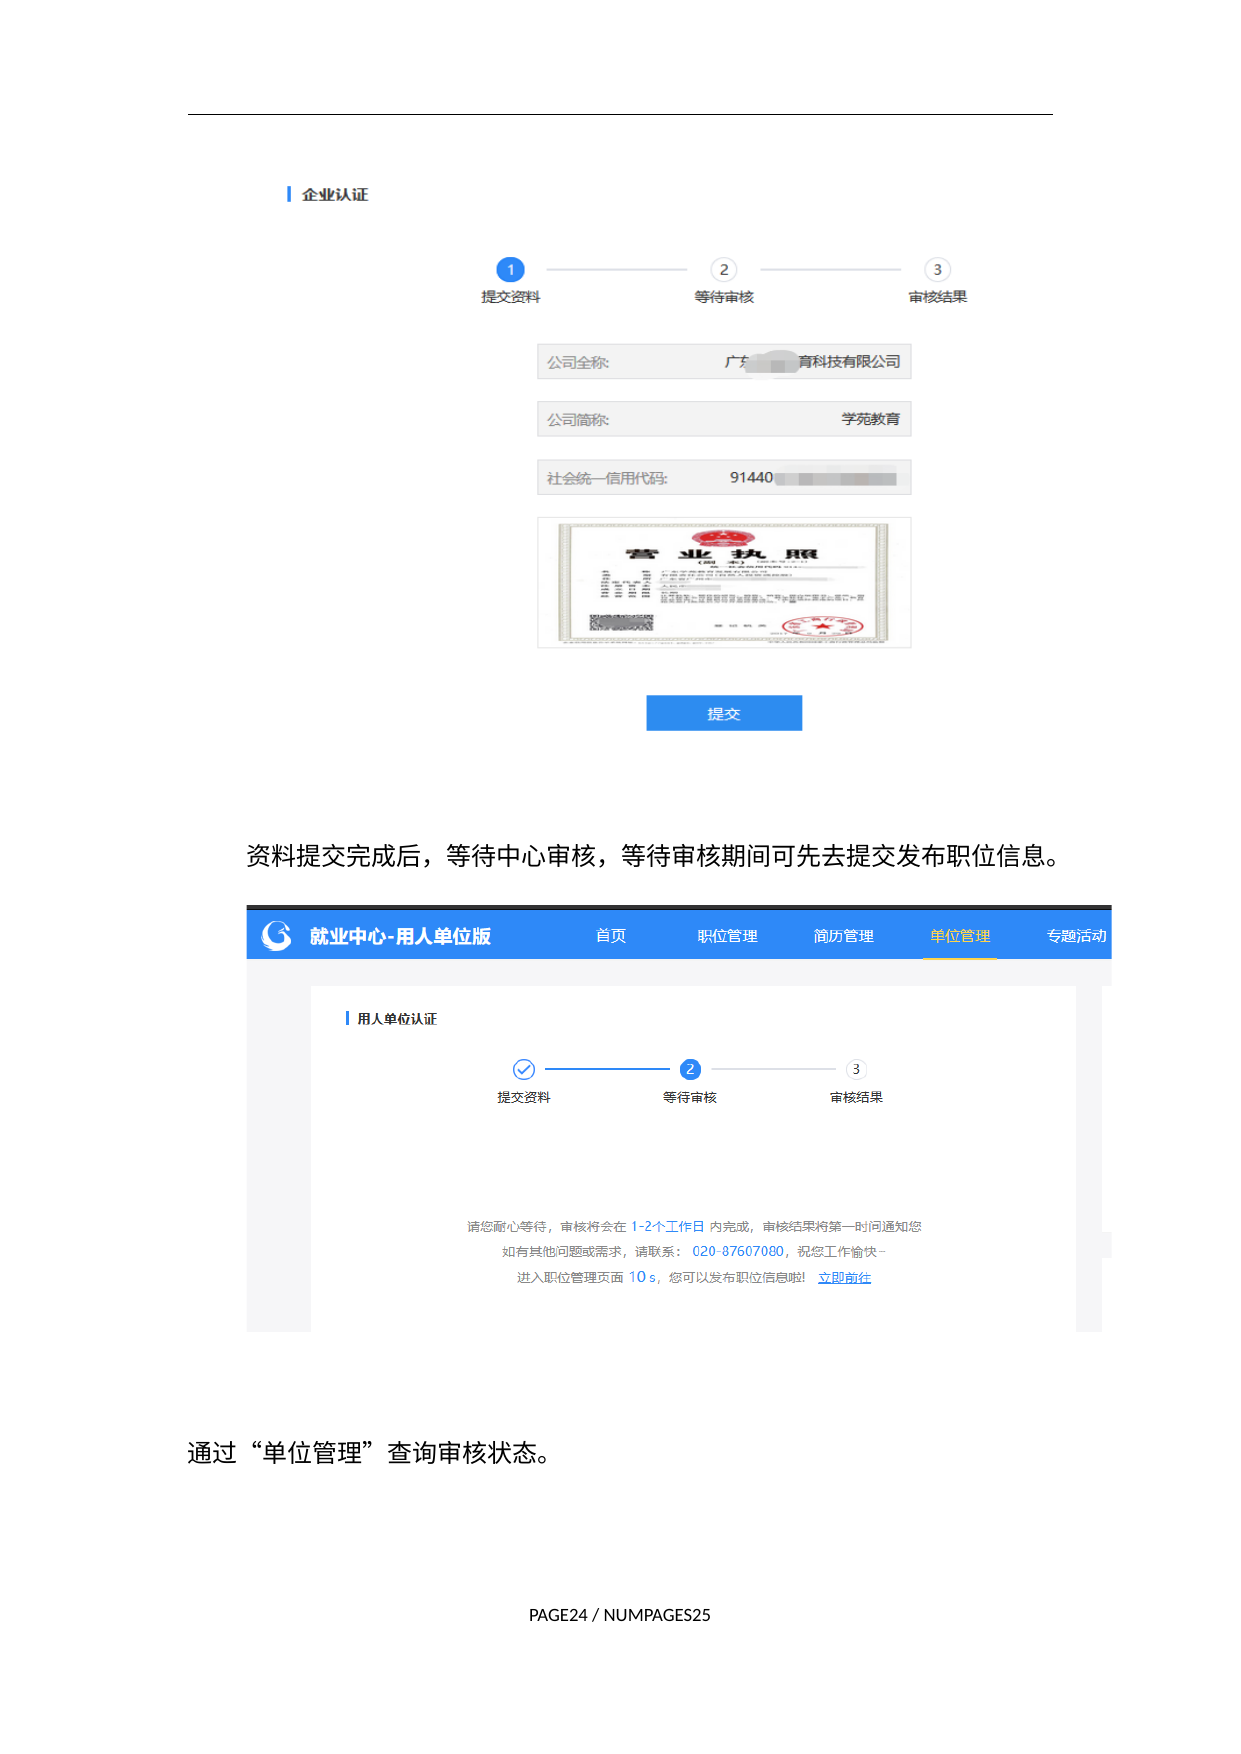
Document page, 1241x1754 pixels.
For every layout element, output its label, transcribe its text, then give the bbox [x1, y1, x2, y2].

text 通过“单位管理”查询审核状态。 [187, 1419, 1053, 1484]
picture [277, 158, 1007, 784]
picture [246, 905, 1112, 1332]
text 资料提交完成后，等待中心审核，等待审核期间可先去提交发布职位信息。 [231, 822, 1053, 887]
